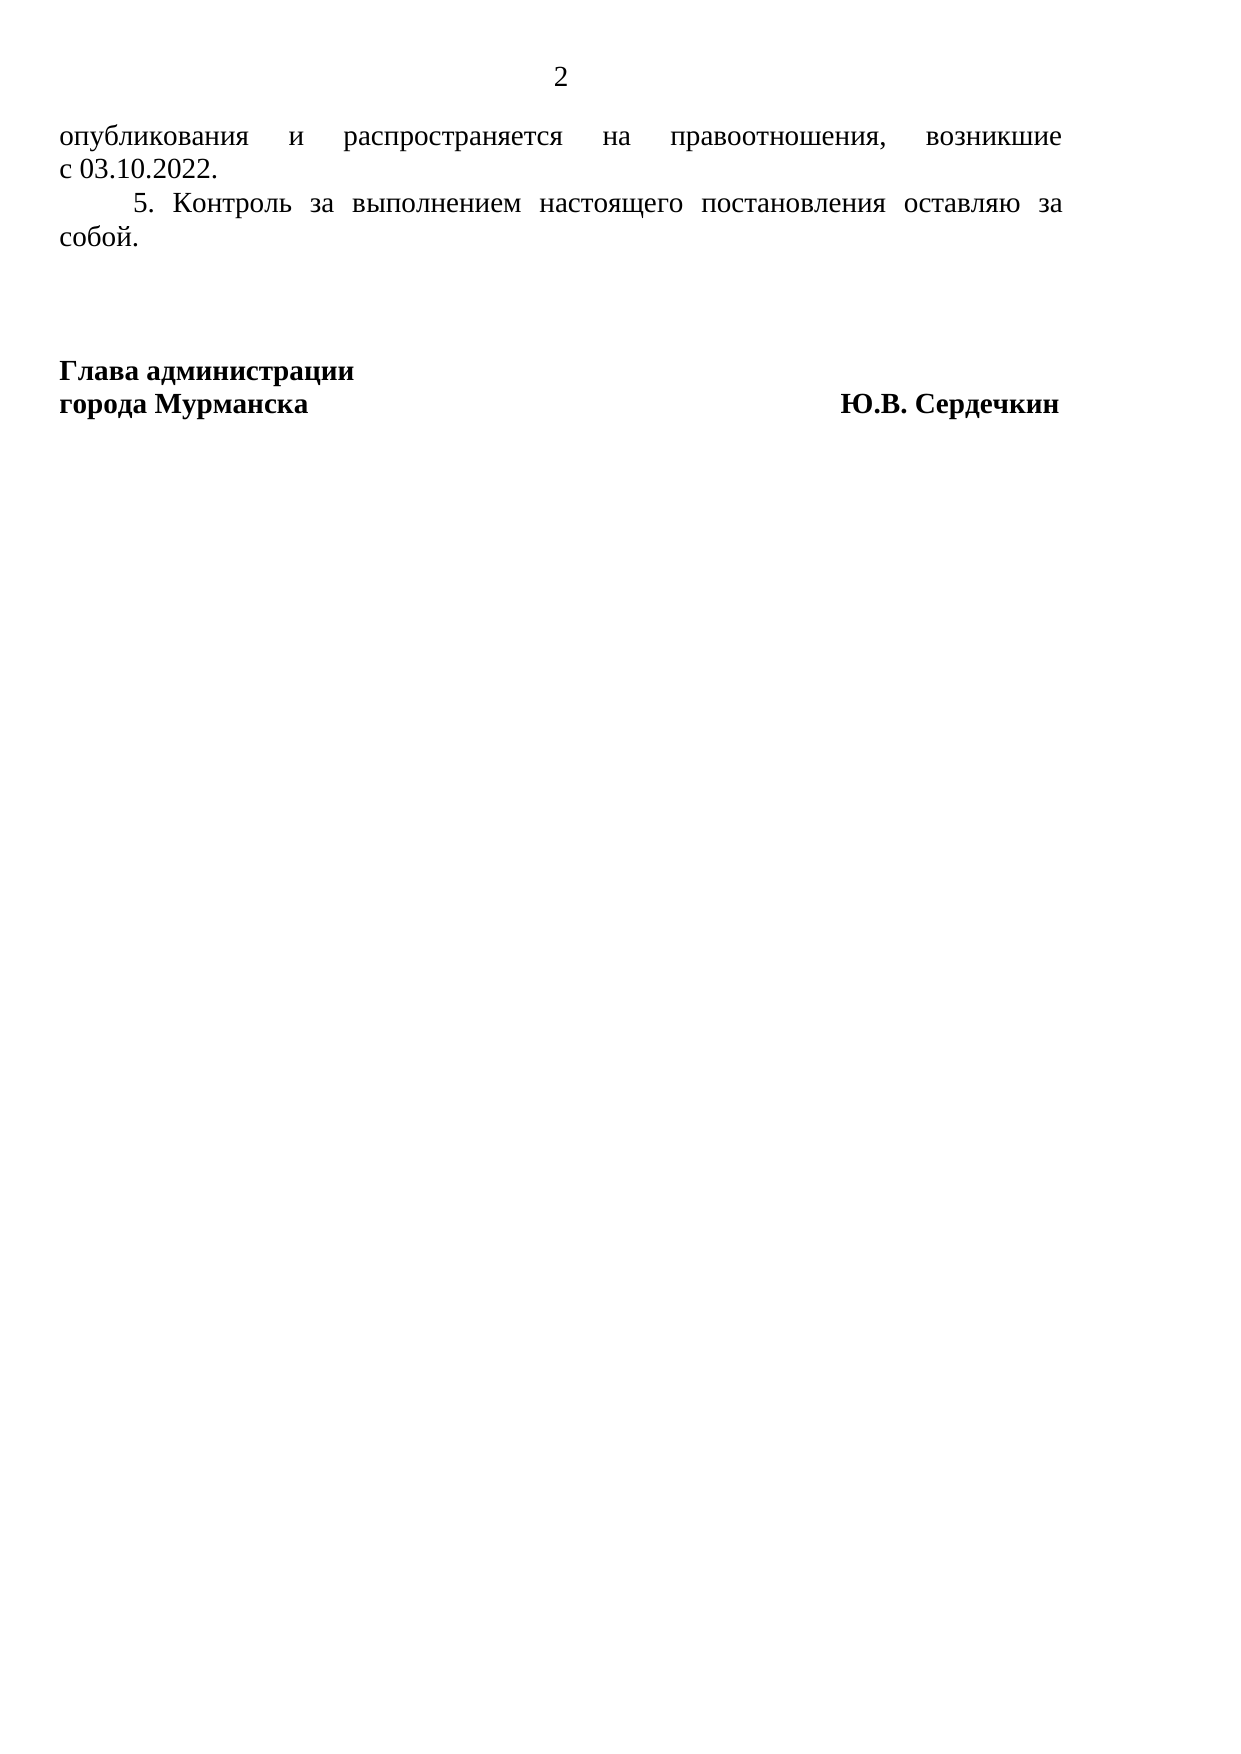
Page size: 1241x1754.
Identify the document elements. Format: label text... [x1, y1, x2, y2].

text 4. Настоящее постановление вступает в силу со дня официального опубликования и распространяется на правоотношения, возникшие с 03.10.2022. [59, 118, 1063, 185]
text 5. Контроль за выполнением настоящего постановления оставляю за собой. [59, 185, 1063, 252]
text города Мурманска Ю.В. Сердечкин [59, 386, 1063, 420]
text Глава администрации [59, 353, 1063, 386]
